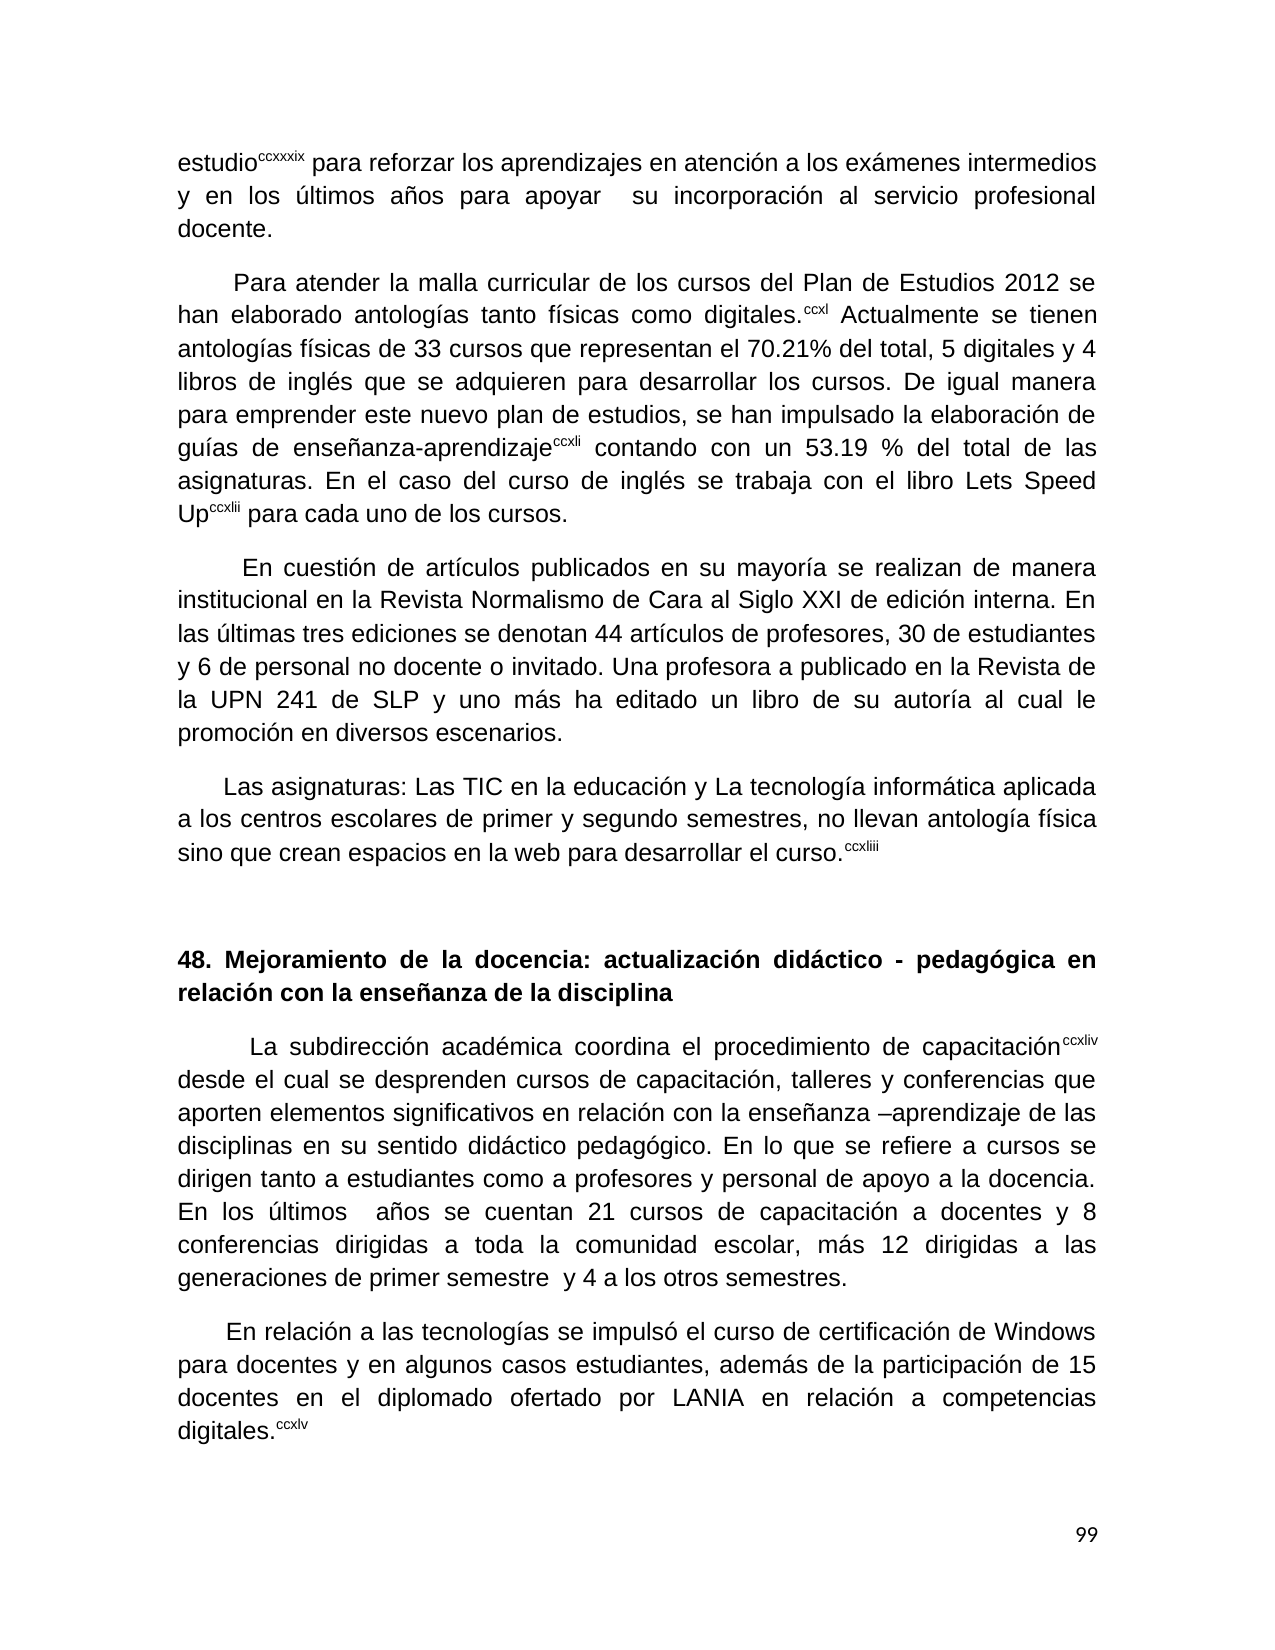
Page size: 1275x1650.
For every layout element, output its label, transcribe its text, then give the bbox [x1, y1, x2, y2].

text En relación a las tecnologías se impulsó el curso de certificación de Windows para docentes y en algunos casos estudiantes, además de la participación de 15 docentes en el diplomado ofertado por LANIA en relación a competencias digitales. [177, 1317, 1098, 1445]
text Para atender la malla curricular de los cursos del Plan de Estudios 2012 se han elaborado antologías tanto físicas como digitales. Actualmente se tienen antologías físicas de 33 cursos que representan el 70.21% del total, 5 digitales y 4 libros de inglés que se adquieren para desarrollar los cursos. De igual manera para emprender este nuevo plan de estudios, se han impulsado la elaboración de guías de enseñanza-aprendizaje contando con un 53.19 % del total de las asignaturas. En el caso del curso de inglés se trabaja con el libro Lets Speed Up para cada uno de los cursos. [177, 267, 1098, 527]
text 48. Mejoramiento de la docencia: actualización didáctico - pedagógica en relación con la enseñanza de la disciplina [177, 945, 1098, 1007]
text Las asignaturas: Las TIC en la educación y La tecnología informática aplicada a los centros escolares de primer y segundo semestres, no llevan antología física sino que crean espacios en la web para desarrollar el curso. [177, 771, 1098, 866]
text La subdirección académica coordina el procedimiento de capacitación desde el cual se desprenden cursos de capacitación, talleres y conferencias que aporten elementos significativos en relación con la enseñanza –aprendizaje de las disciplinas en su sentido didáctico pedagógico. En lo que se refiere a cursos se dirigen tanto a estudiantes como a profesores y personal de apoyo a la docencia. En los últimos años se cuentan 21 cursos de capacitación a docentes y 8 conferencias dirigidas a toda la comunidad escolar, más 12 dirigidas a las generaciones de primer semestre y 4 a los otros semestres. [177, 1032, 1098, 1292]
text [177, 148, 1098, 242]
text En cuestión de artículos publicados en su mayoría se realizan de manera institucional en la Revista Normalismo de Cara al Siglo XXI de edición interna. En las últimas tres ediciones se denotan 44 artículos de profesores, 30 de estudiantes y 6 de personal no docente o invitado. Una profesora a publicado en la Revista de la UPN 241 de SLP y uno más ha editado un libro de su autoría al cual le promoción en diversos escenarios. [177, 552, 1098, 746]
